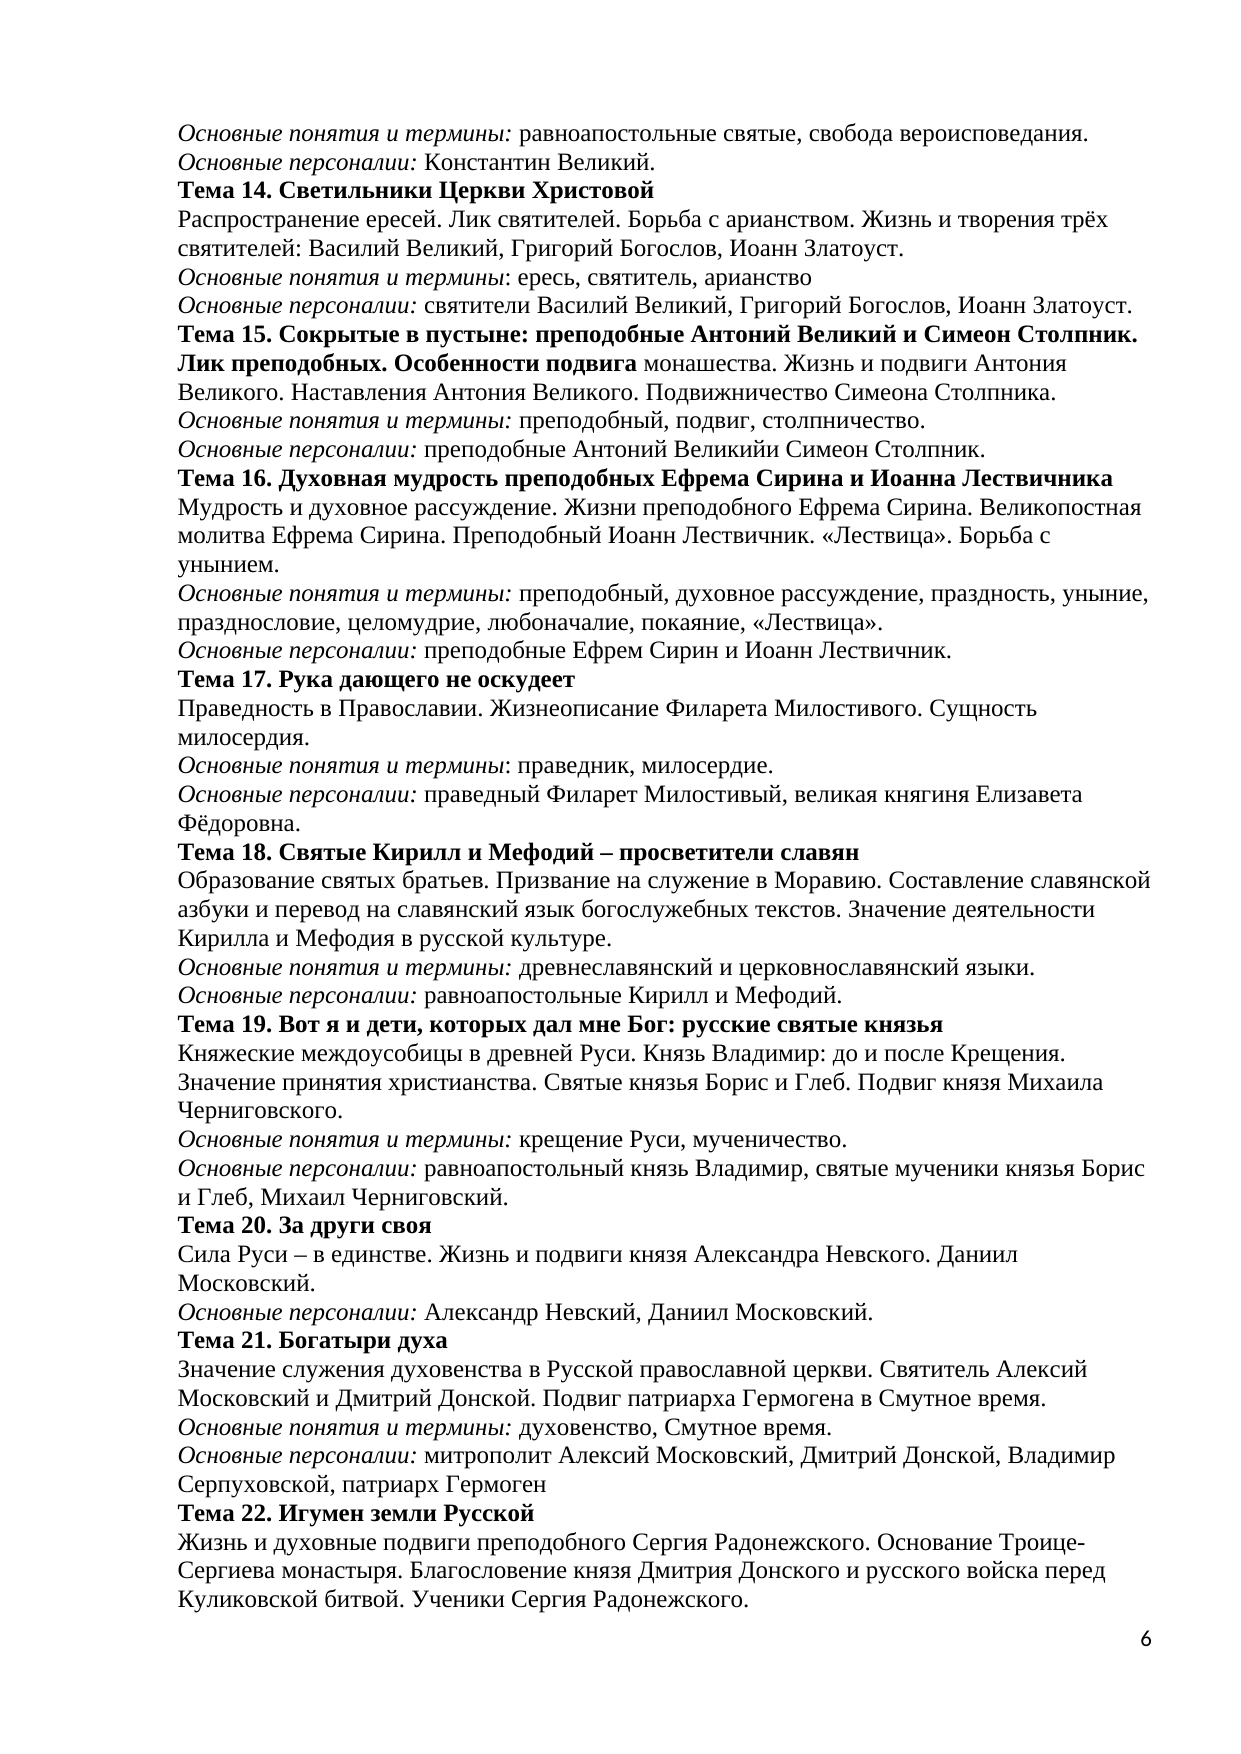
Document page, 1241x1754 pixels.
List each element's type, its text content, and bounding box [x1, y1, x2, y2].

text Образование святых братьев. Призвание на служение в Моравию. Составление славянской азбуки и перевод на славянский язык богослужебных текстов. Значение деятельности Кирилла и Мефодия в русской культуре. [177, 866, 1152, 952]
text Тема 18. Святые Кирилл и Мефодий – просветители славян [177, 837, 1152, 866]
text Основные понятия и термины: крещение Руси, мученичество. [177, 1124, 1152, 1153]
text Сила Руси – в единстве. Жизнь и подвиги князя Александра Невского. Даниил Московский. [177, 1239, 1152, 1297]
text Основные персоналии: равноапостольные Кирилл и Мефодий. [177, 981, 1152, 1009]
text Основные персоналии: праведный Филарет Милостивый, великая княгиня Елизавета Фёдоровна. [177, 779, 1152, 837]
text Основные понятия и термины: праведник, милосердие. [177, 751, 1152, 779]
text Тема 20. За други своя [177, 1211, 1152, 1239]
text Основные персоналии: Константин Великий. [177, 147, 1152, 176]
text Основные персоналии: митрополит Алексий Московский, Дмитрий Донской, Владимир Серпуховской, патриарх Гермоген [177, 1441, 1152, 1498]
text Основные понятия и термины: преподобный, подвиг, столпничество. [177, 406, 1152, 434]
text Тема 21. Богатыри духа [177, 1326, 1152, 1354]
text Основные понятия и термины: духовенство, Смутное время. [177, 1412, 1152, 1441]
text Основные понятия и термины: древнеславянский и церковнославянский языки. [177, 952, 1152, 981]
text Основные персоналии: Александр Невский, Даниил Московский. [177, 1297, 1152, 1326]
text Жизнь и духовные подвиги преподобного Сергия Радонежского. Основание Троице-Сергиева монастыря. Благословение князя Дмитрия Донского и русского войска перед Куликовской битвой. Ученики Сергия Радонежского. [177, 1527, 1152, 1613]
text Тема 19. Вот я и дети, которых дал мне Бог: русские святые князья [177, 1009, 1152, 1038]
text Основные персоналии: равноапостольный князь Владимир, святые мученики князья Борис и Глеб, Михаил Черниговский. [177, 1153, 1152, 1211]
text Тема 15. Сокрытые в пустыне: преподобные Антоний Великий и Симеон Столпник. Лик преподобных. Особенности подвига монашества. Жизнь и подвиги Антония Великого. Наставления Антония Великого. Подвижничество Симеона Столпника. [177, 319, 1152, 406]
text Тема 17. Рука дающего не оскудеет [177, 664, 1152, 693]
text Основные понятия и термины: преподобный, духовное рассуждение, праздность, уныние, празднословие, целомудрие, любоначалие, покаяние, «Лествица». [177, 578, 1152, 636]
text Распространение ересей. Лик святителей. Борьба с арианством. Жизнь и творения трёх святителей: Василий Великий, Григорий Богослов, Иоанн Златоуст. [177, 204, 1152, 262]
text Основные понятия и термины: равноапостольные святые, свобода вероисповедания. [177, 118, 1152, 147]
text Мудрость и духовное рассуждение. Жизни преподобного Ефрема Сирина. Великопостная молитва Ефрема Сирина. Преподобный Иоанн Лествичник. «Лествица». Борьба с унынием. [177, 492, 1152, 578]
text Значение служения духовенства в Русской православной церкви. Святитель Алексий Московский и Дмитрий Донской. Подвиг патриарха Гермогена в Смутное время. [177, 1354, 1152, 1412]
text Основные понятия и термины: ересь, святитель, арианство [177, 262, 1152, 291]
text Основные персоналии: преподобные Антоний Великийи Симеон Столпник. [177, 434, 1152, 463]
text Основные персоналии: преподобные Ефрем Сирин и Иоанн Лествичник. [177, 636, 1152, 664]
text Тема 14. Светильники Церкви Христовой [177, 176, 1152, 204]
text Праведность в Православии. Жизнеописание Филарета Милостивого. Сущность милосердия. [177, 693, 1152, 751]
text Княжеские междоусобицы в древней Руси. Князь Владимир: до и после Крещения. Значение принятия христианства. Святые князья Борис и Глеб. Подвиг князя Михаила Черниговского. [177, 1038, 1152, 1124]
text Основные персоналии: святители Василий Великий, Григорий Богослов, Иоанн Златоуст. [177, 291, 1152, 319]
text Тема 22. Игумен земли Русской [177, 1498, 1152, 1527]
text Тема 16. Духовная мудрость преподобных Ефрема Сирина и Иоанна Лествичника [177, 463, 1152, 492]
